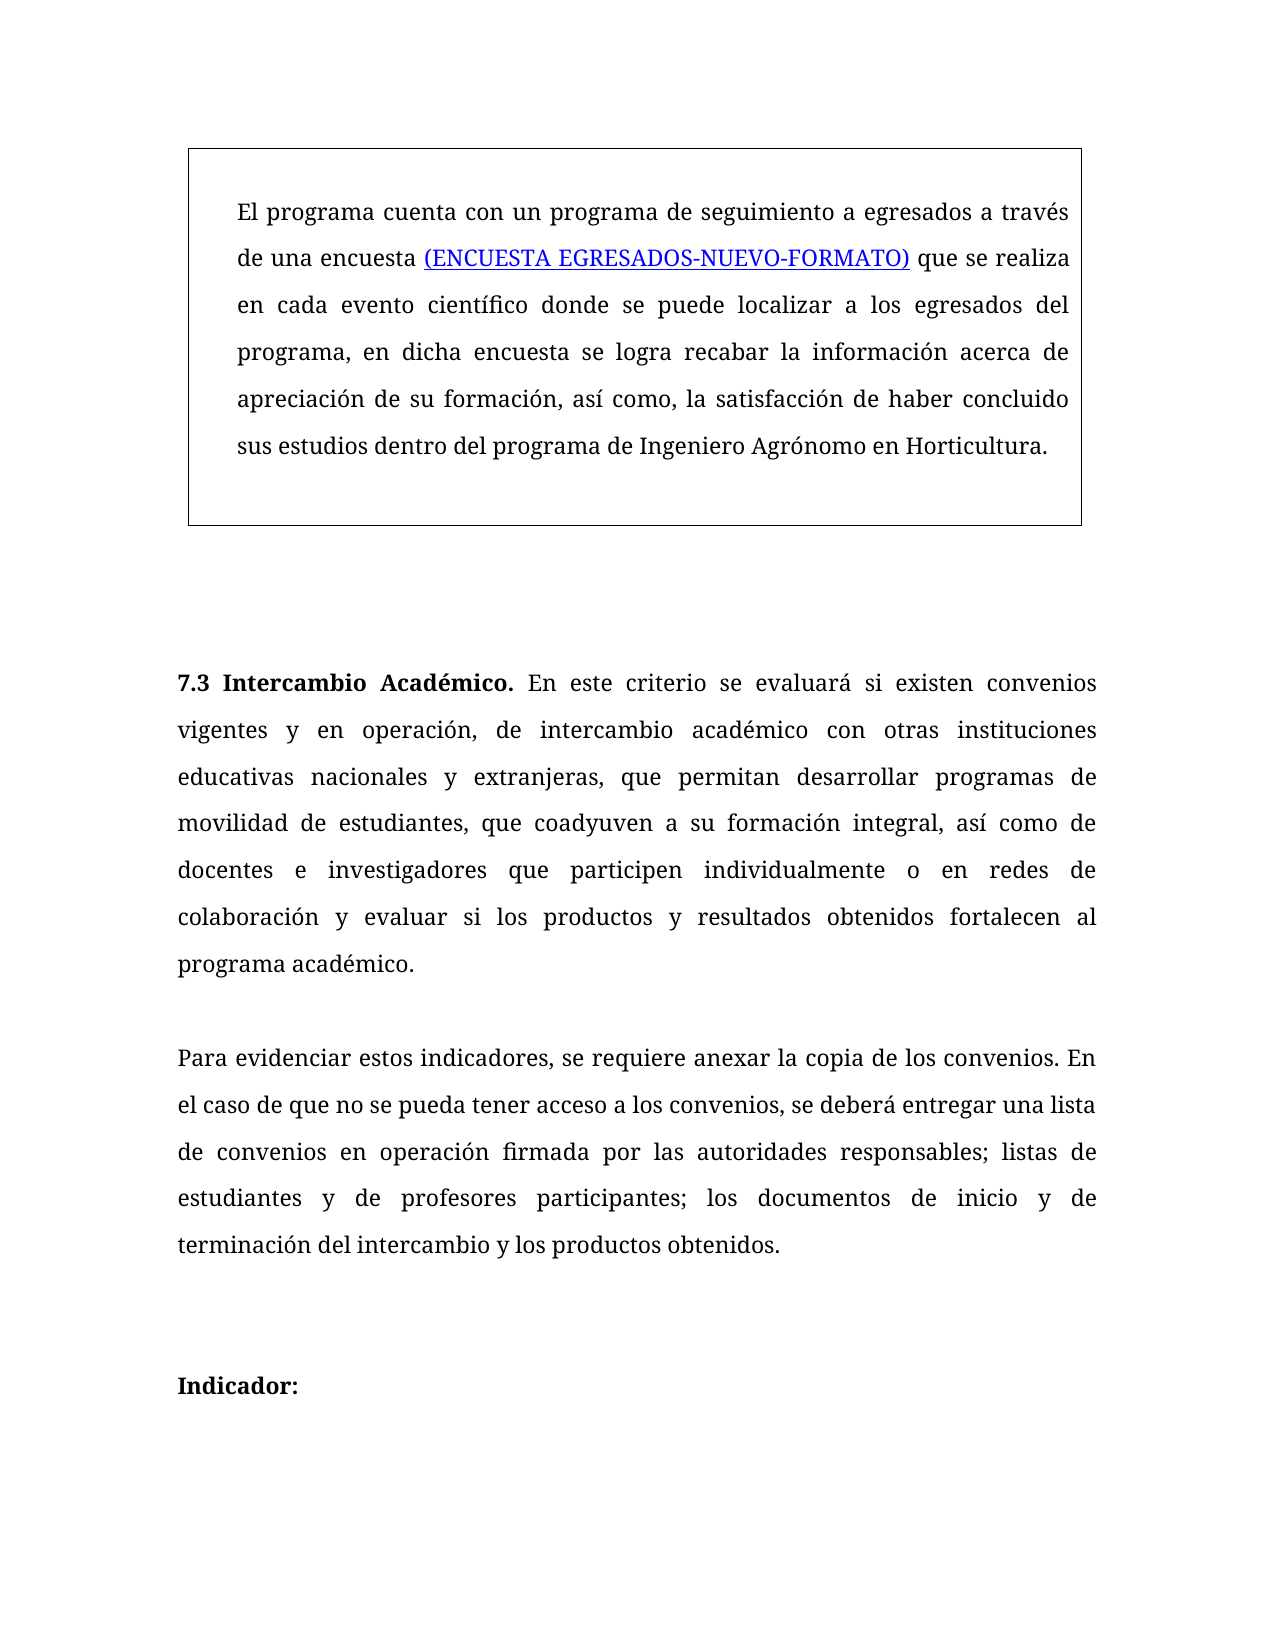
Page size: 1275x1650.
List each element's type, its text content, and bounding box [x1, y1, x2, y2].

text 7.3 Intercambio Académico. En este criterio se evaluará si existen convenios vigentes y en operación, de intercambio académico con otras instituciones educativas nacionales y extranjeras, que permitan desarrollar programas de movilidad de estudiantes, que coadyuven a su formación integral, así como de docentes e investigadores que participen individualmente o en redes de colaboración y evaluar si los productos y resultados obtenidos fortalecen al programa académico. [177, 667, 1098, 979]
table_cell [189, 149, 1081, 525]
text Indicador: [177, 1370, 1098, 1401]
text Para evidenciar estos indicadores, se requiere anexar la copia de los convenios. En el caso de que no se pueda tener acceso a los convenios, se deberá entregar una lista de convenios en operación firmada por las autoridades responsables; listas de estudiantes y de profesores participantes; los documentos de inicio y de terminación del intercambio y los productos obtenidos. [177, 1042, 1098, 1261]
